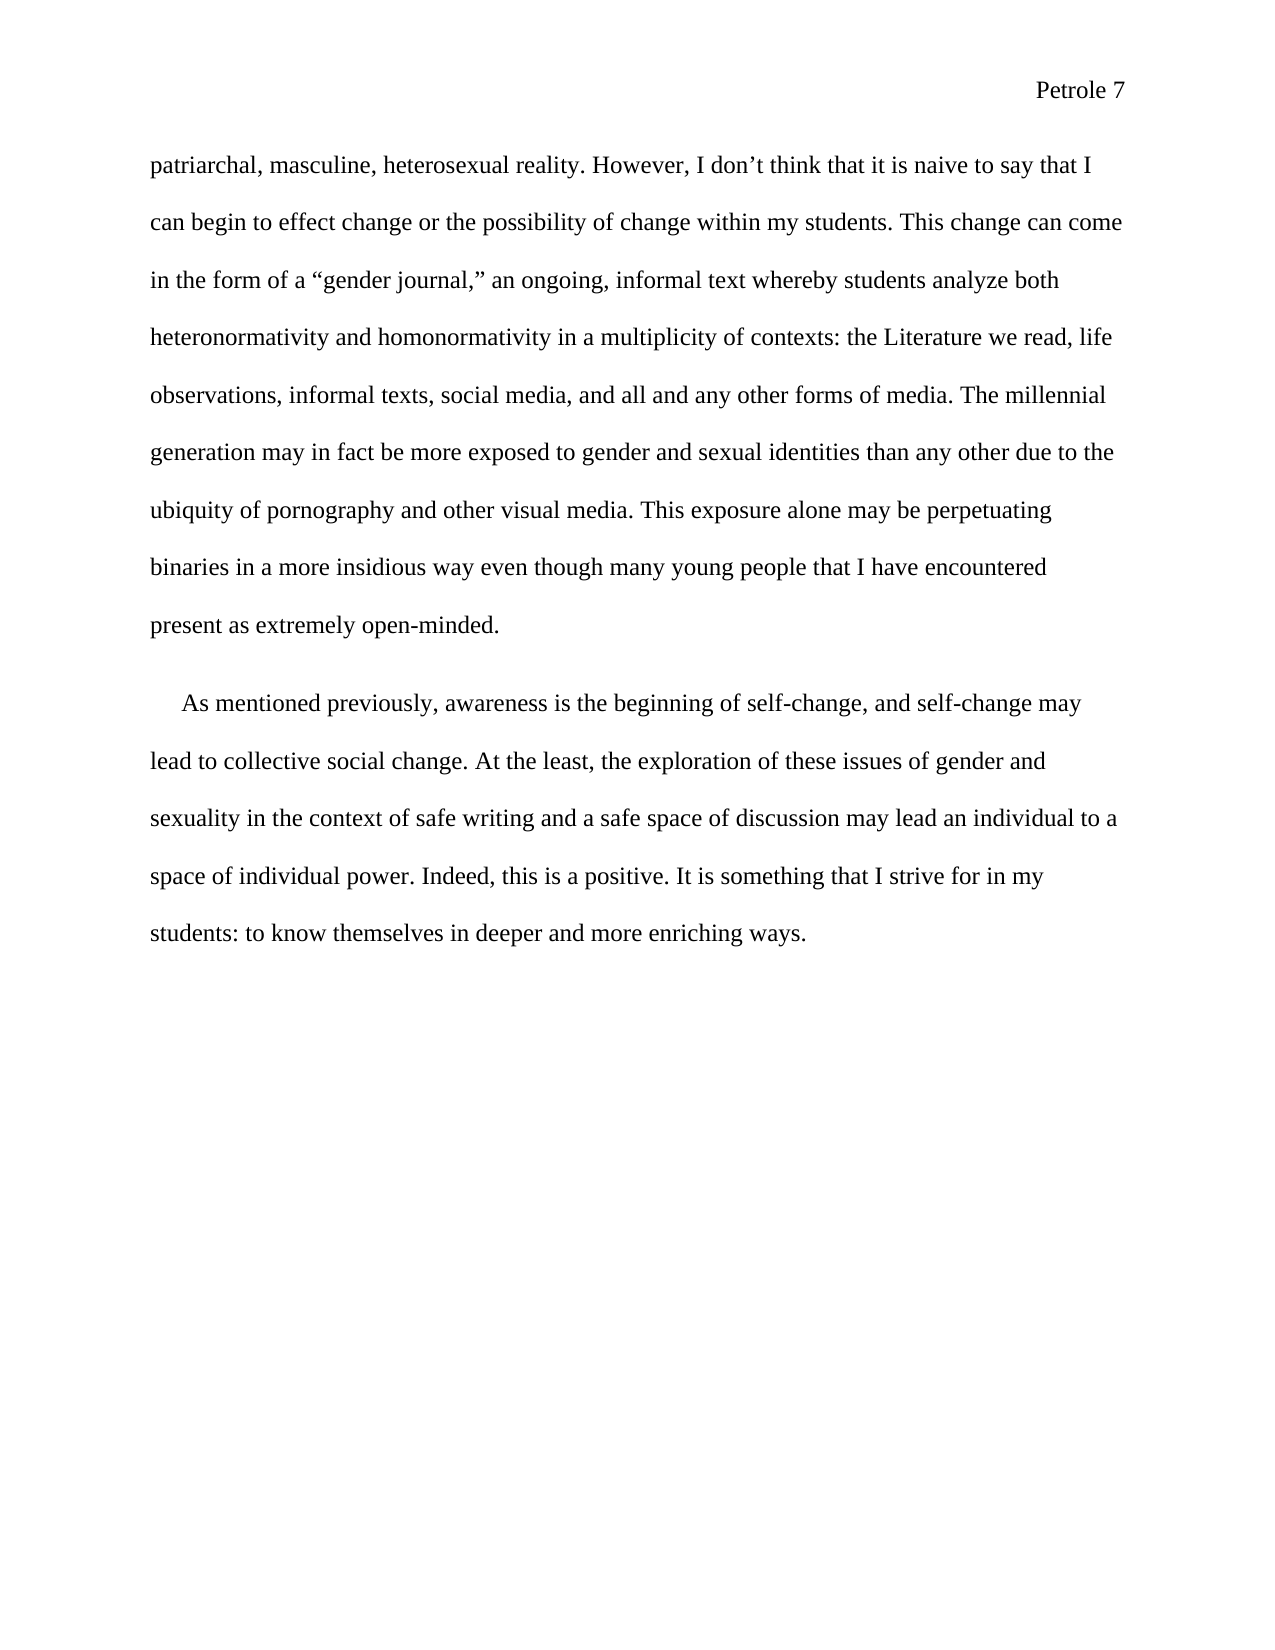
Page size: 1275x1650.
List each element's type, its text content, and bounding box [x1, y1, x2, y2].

text As mentioned previously, awareness is the beginning of self-change, and self-change may lead to collective social change. At the least, the exploration of these issues of gender and sexuality in the context of safe writing and a safe space of discussion may lead an individual to a space of individual power. Indeed, this is a positive. It is something that I strive for in my students: to know themselves in deeper and more enriching ways. [150, 688, 1125, 947]
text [150, 150, 1125, 639]
